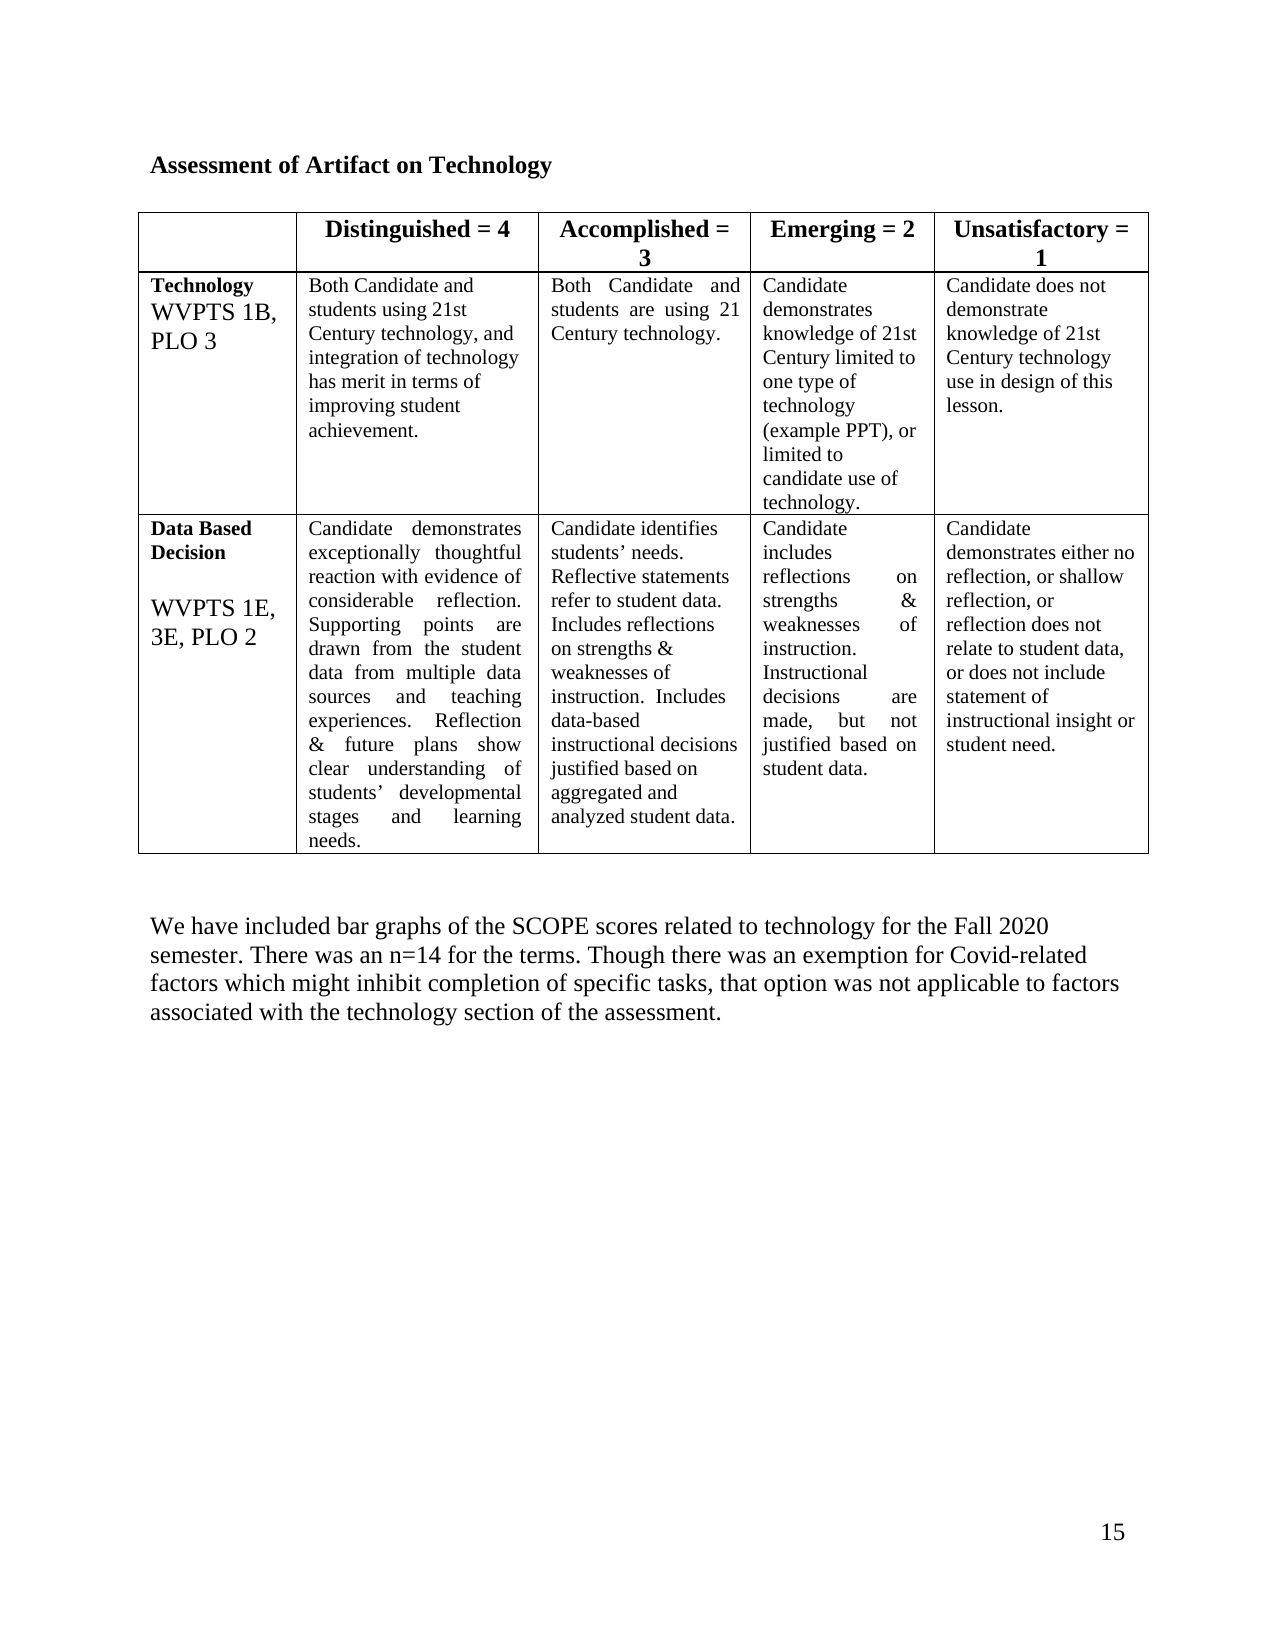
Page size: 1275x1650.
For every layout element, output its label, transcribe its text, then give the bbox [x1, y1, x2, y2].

table_cell Both Candidate and students using 21st Century technology, and integration of technology has merit in terms of improving student achievement. [297, 273, 538, 514]
table_header Emerging = 2 [751, 213, 934, 271]
table_cell Candidate demonstrates exceptionally thoughtful reaction with evidence of considerable reflection. Supporting points are drawn from the student data from multiple data sources and teaching experiences. Reflection & future plans show clear understanding of students’ developmental stages and learning needs. [297, 515, 538, 852]
table_cell Candidate does not demonstrate knowledge of 21st Century technology use in design of this lesson. [935, 273, 1148, 514]
table_cell Candidate demonstrates either no reflection, or shallow reflection, or reflection does not relate to student data, or does not include statement of instructional insight or student need. [935, 515, 1148, 852]
table_header Unsatisfactory = 1 [935, 213, 1148, 271]
table_header Distinguished = 4 [297, 213, 538, 271]
text We have included bar graphs of the SCOPE scores related to technology for the Fall 2020 semester. There was an n=14 for the terms. Though there was an exemption for Covid-related factors which might inhibit completion of specific tasks, that option was not applicable to factors associated with the technology section of the assessment. [150, 911, 1125, 1026]
table_cell Candidate includes reflections on strengths & weaknesses of instruction. Instructional decisions are made, but not justified based on student data. [751, 515, 934, 852]
table_header Accomplished = 3 [539, 213, 750, 271]
table_cell Technology WVPTS 1B, PLO 3 [139, 273, 296, 514]
table_cell Data Based Decision WVPTS 1E, 3E, PLO 2 [139, 515, 296, 852]
table_cell Both Candidate and students are using 21 Century technology. [539, 273, 750, 514]
table_cell Candidate identifies students’ needs. Reflective statements refer to student data. Includes reflections on strengths & weaknesses of instruction. Includes data-based instructional decisions justified based on aggregated and analyzed student data. [539, 515, 750, 852]
table_cell Candidate demonstrates knowledge of 21st Century limited to one type of technology (example PPT), or limited to candidate use of technology. [751, 273, 934, 514]
subtitle Assessment of Artifact on Technology [150, 150, 1125, 179]
table_header [139, 213, 296, 271]
